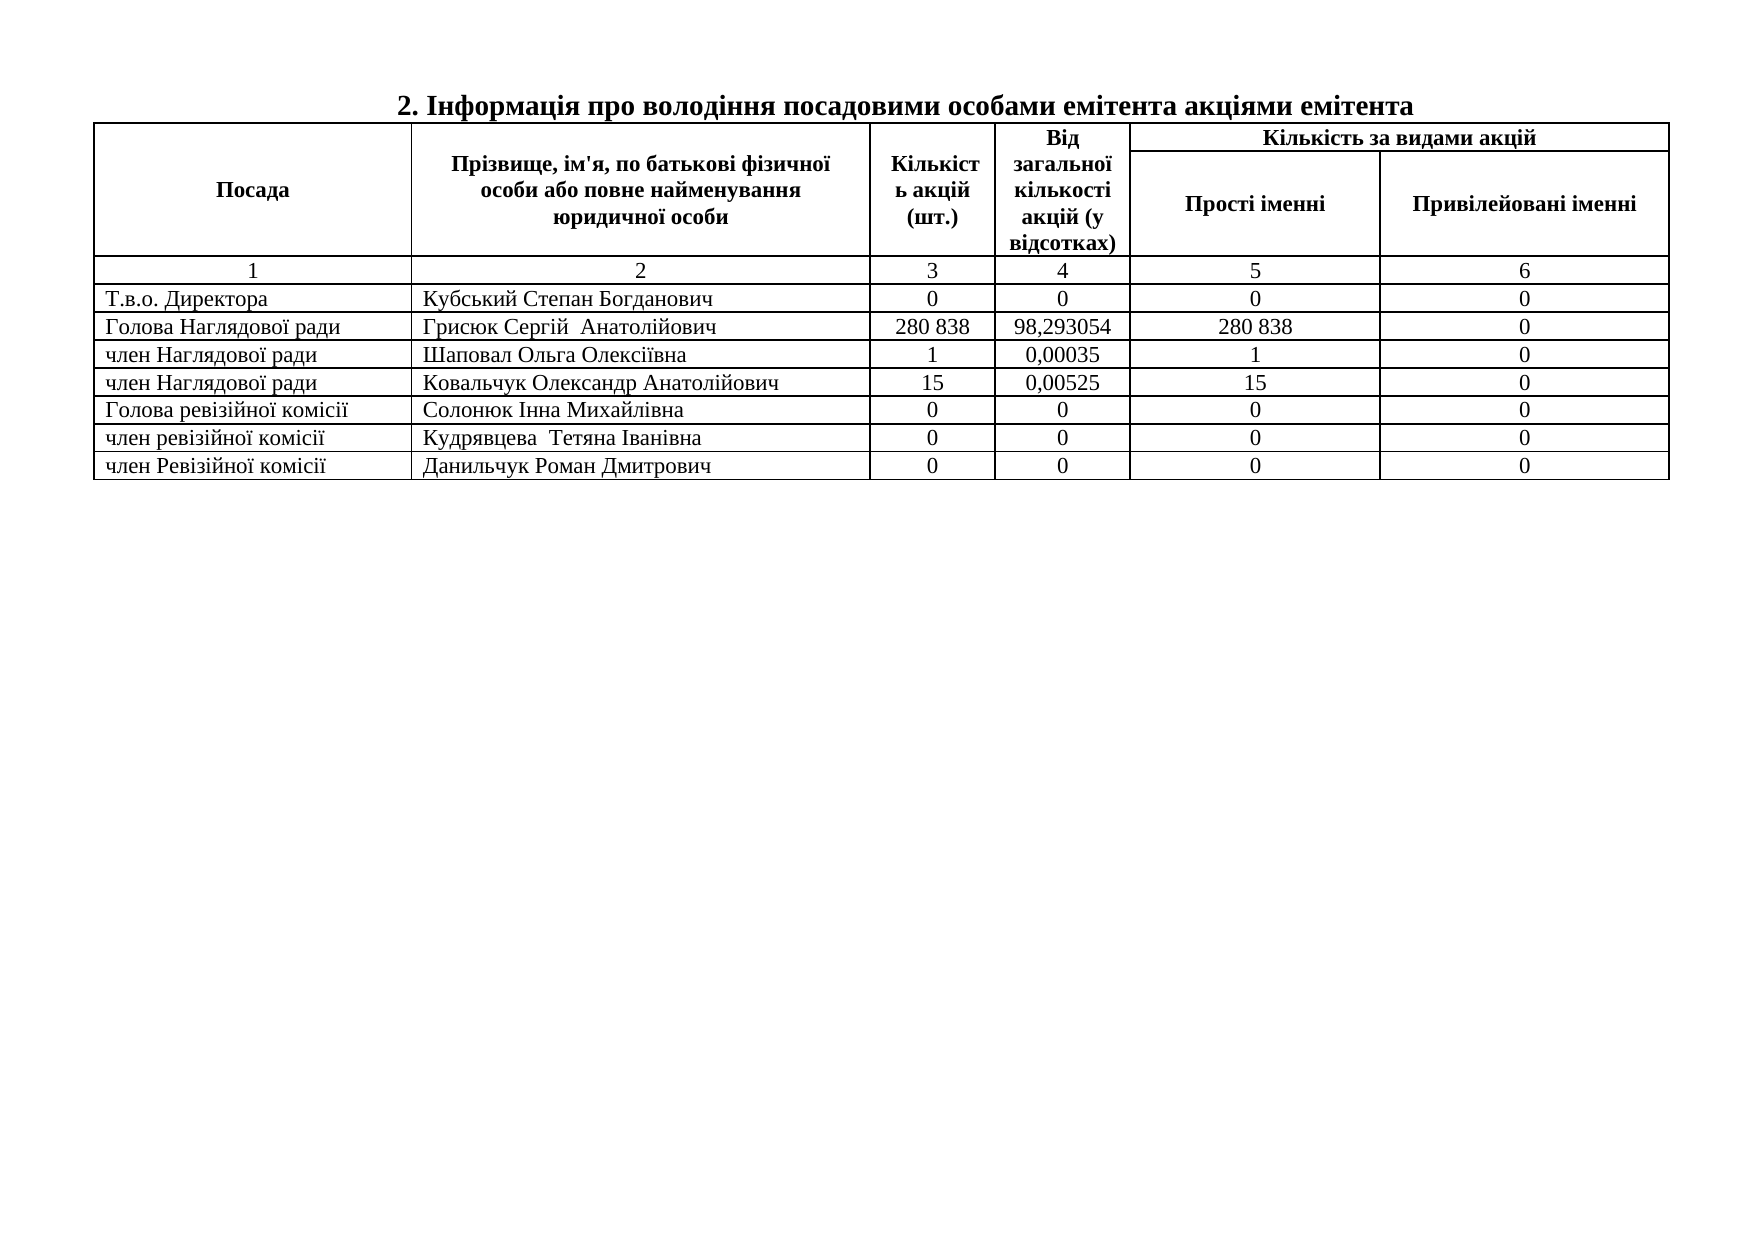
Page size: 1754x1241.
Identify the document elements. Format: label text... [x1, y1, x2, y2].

table_cell Т.в.о. Директора [95, 285, 411, 311]
table_cell 0 [871, 425, 994, 451]
table_cell 0 [1131, 425, 1379, 451]
table_header Прізвище, ім'я, по батькові фізичної особи або повне найменування юридичної особи [412, 124, 869, 255]
table_cell член Наглядової ради [95, 369, 411, 395]
table_cell 0 [1381, 369, 1668, 395]
table_cell Голова Наглядової ради [95, 313, 411, 339]
table_cell 0 [996, 397, 1129, 423]
table_cell 0 [1131, 397, 1379, 423]
table_cell 0 [871, 452, 994, 479]
table_cell 0 [996, 285, 1129, 311]
table_cell Привілейовані іменні [1381, 152, 1668, 255]
table_header Кількість акцій (шт.) [871, 124, 994, 255]
table_cell Голова ревiзiйної комiсiї [95, 397, 411, 423]
table_cell 0 [1381, 313, 1668, 339]
table_cell 6 [1381, 257, 1668, 283]
table_cell Шаповал Ольга Олексiївна [412, 341, 869, 367]
table_cell 0,00035 [996, 341, 1129, 367]
table_cell 0 [1381, 285, 1668, 311]
table_cell 0 [1381, 397, 1668, 423]
table_cell Прості іменні [1131, 152, 1379, 255]
table_cell 4 [996, 257, 1129, 283]
table_cell 0 [996, 425, 1129, 451]
table_cell Кубський Степан Богданович [412, 285, 869, 311]
table_cell 3 [871, 257, 994, 283]
table_cell 15 [871, 369, 994, 395]
table_cell Данильчук Роман Дмитрович [412, 452, 869, 479]
table_cell 2 [412, 257, 869, 283]
table_cell 0,00525 [996, 369, 1129, 395]
table_cell Солонюк Iнна Михайлiвна [412, 397, 869, 423]
text 2. Інформація про володіння посадовими особами емітента акціями емітента [146, 88, 1665, 122]
table_cell 98,293054 [996, 313, 1129, 339]
table_cell 15 [1131, 369, 1379, 395]
table_header Від загальної кількості акцій (у відсотках) [996, 124, 1129, 255]
table_cell 280 838 [1131, 313, 1379, 339]
table_cell Ковальчук Олександр Анатолiйович [412, 369, 869, 395]
table_header Посада [95, 124, 411, 255]
table_cell 1 [871, 341, 994, 367]
table_cell 0 [1131, 452, 1379, 479]
table_cell член Наглядової ради [95, 341, 411, 367]
table_cell 0 [1131, 285, 1379, 311]
table_cell 0 [871, 397, 994, 423]
table_cell 0 [996, 452, 1129, 479]
table_cell 0 [1381, 452, 1668, 479]
table_cell 1 [95, 257, 411, 283]
table_cell 280 838 [871, 313, 994, 339]
table_cell 0 [1381, 341, 1668, 367]
table_cell член ревiзiйної комiсiї [95, 425, 411, 451]
table_header Кількість за видами акцій [1131, 124, 1668, 150]
table_cell 5 [1131, 257, 1379, 283]
table_cell 0 [871, 285, 994, 311]
table_cell 0 [1381, 425, 1668, 451]
table_cell член Ревiзiйної комiсiї [95, 452, 411, 479]
table_cell Грисюк Сергiй Анатолiйович [412, 313, 869, 339]
table_cell 1 [1131, 341, 1379, 367]
table_cell Кудрявцева Тетяна Iванiвна [412, 425, 869, 451]
